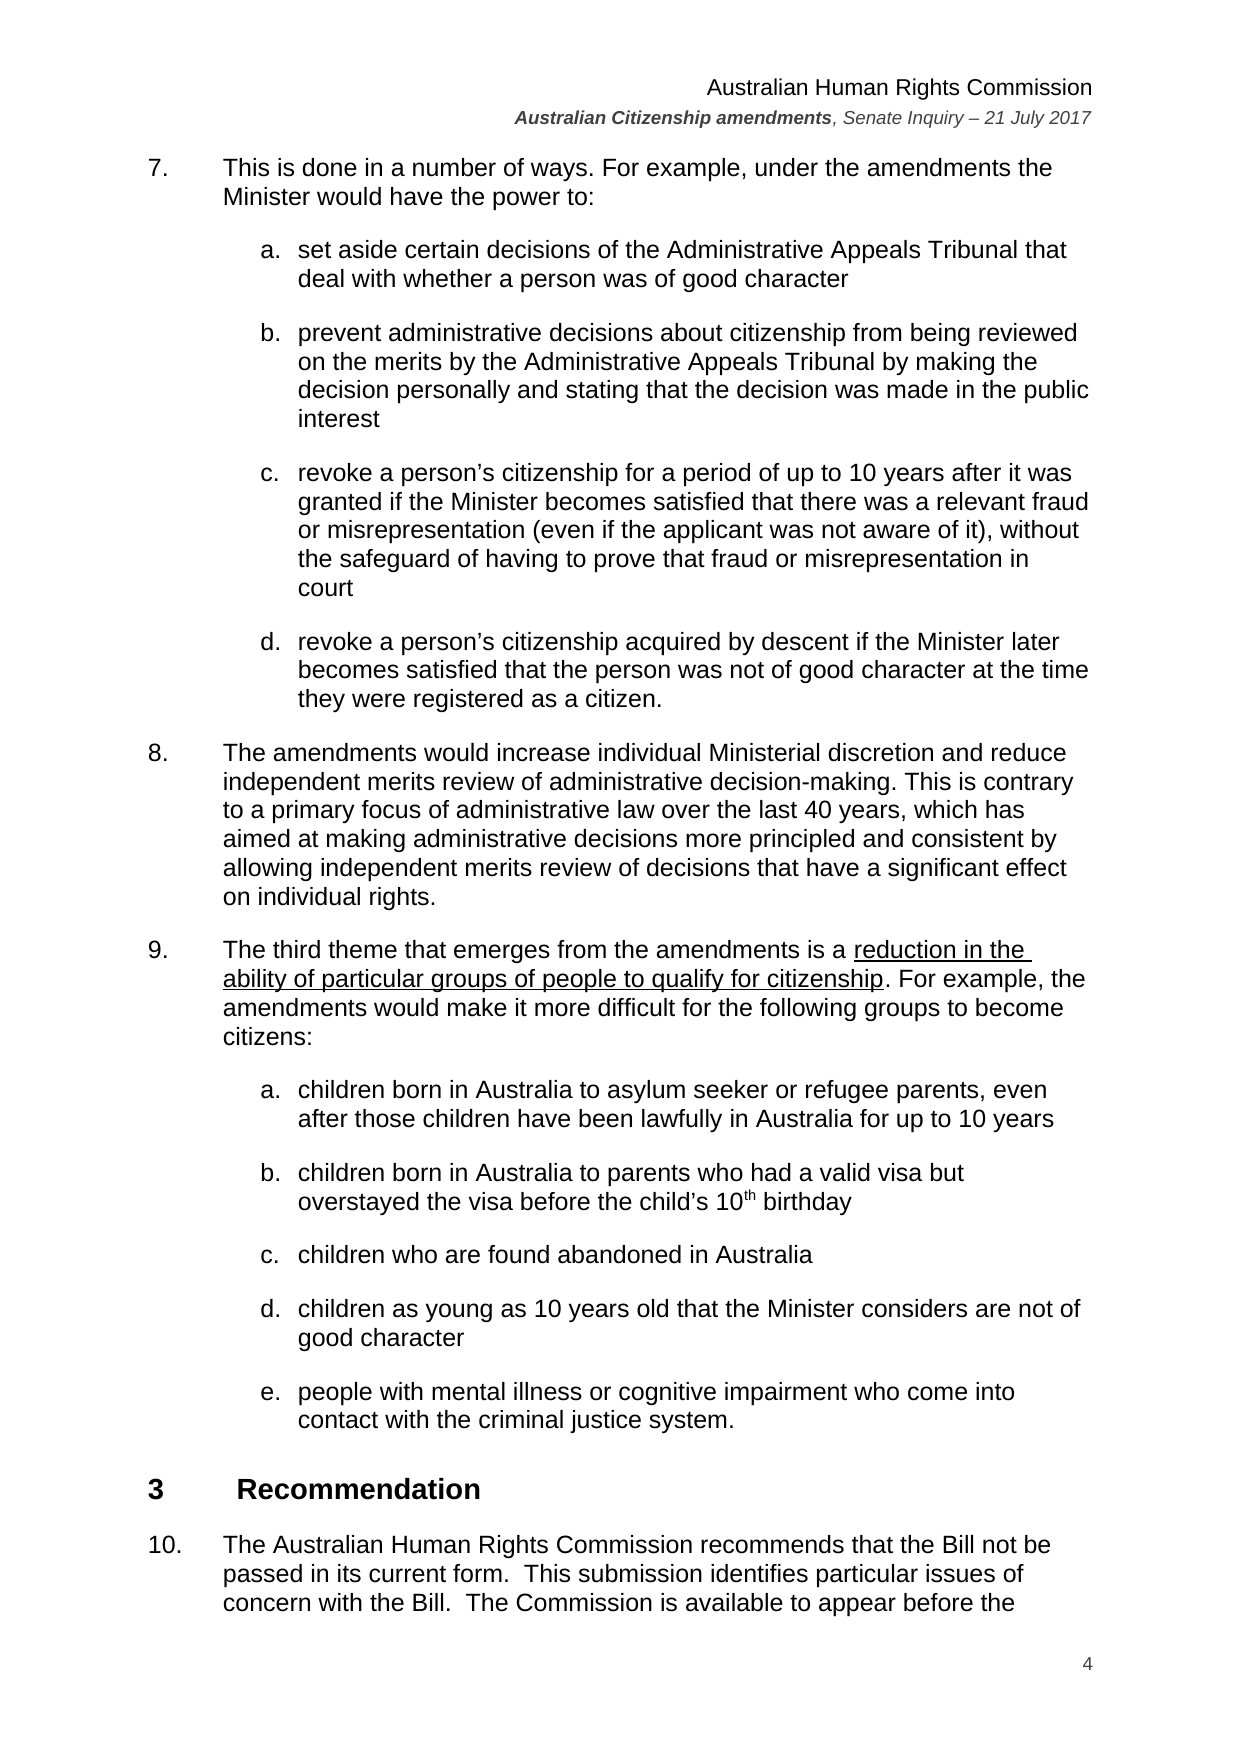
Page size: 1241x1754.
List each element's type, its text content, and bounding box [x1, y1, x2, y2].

list revoke a person’s citizenship acquired by descent if the Minister later becomes satisfied that the person was not of good character at the time they were registered as a citizen. [260, 627, 1092, 713]
list people with mental illness or cognitive impairment who come into contact with the criminal justice system. [260, 1377, 1092, 1434]
list children born in Australia to asylum seeker or refugee parents, even after those children have been lawfully in Australia for up to 10 years [260, 1076, 1092, 1133]
list children who are found abandoned in Australia [260, 1241, 1092, 1269]
list revoke a person’s citizenship for a period of up to 10 years after it was granted if the Minister becomes satisfied that there was a relevant fraud or misrepresentation (even if the applicant was not aware of it), without the safeguard of having to prove that fraud or misrepresentation in court [260, 458, 1092, 602]
list children as young as 10 years old that the Minister considers are not of good character [260, 1294, 1092, 1352]
list children born in Australia to parents who had a valid visa but overstayed the visa before the child’s 10th birthday [260, 1158, 1092, 1216]
text The amendments would increase individual Ministerial discretion and reduce independent merits review of administrative decision-making. This is contrary to a primary focus of administrative law over the last 40 years, which has aimed at making administrative decisions more principled and consistent by allowing independent merits review of decisions that have a significant effect on individual rights. [148, 738, 1092, 911]
list set aside certain decisions of the Administrative Appeals Tribunal that deal with whether a person was of good character [260, 236, 1092, 293]
list prevent administrative decisions about citizenship from being reviewed on the merits by the Administrative Appeals Tribunal by making the decision personally and stating that the decision was made in the public interest [260, 318, 1092, 433]
subtitle Recommendation [148, 1472, 1092, 1505]
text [148, 1530, 1092, 1617]
text This is done in a number of ways. For example, under the amendments the Minister would have the power to: [148, 153, 1092, 211]
text The third theme that emerges from the amendments is a reduction in the ability of particular groups of people to qualify for citizenship. For example, the amendments would make it more difficult for the following groups to become citizens: [148, 936, 1092, 1051]
